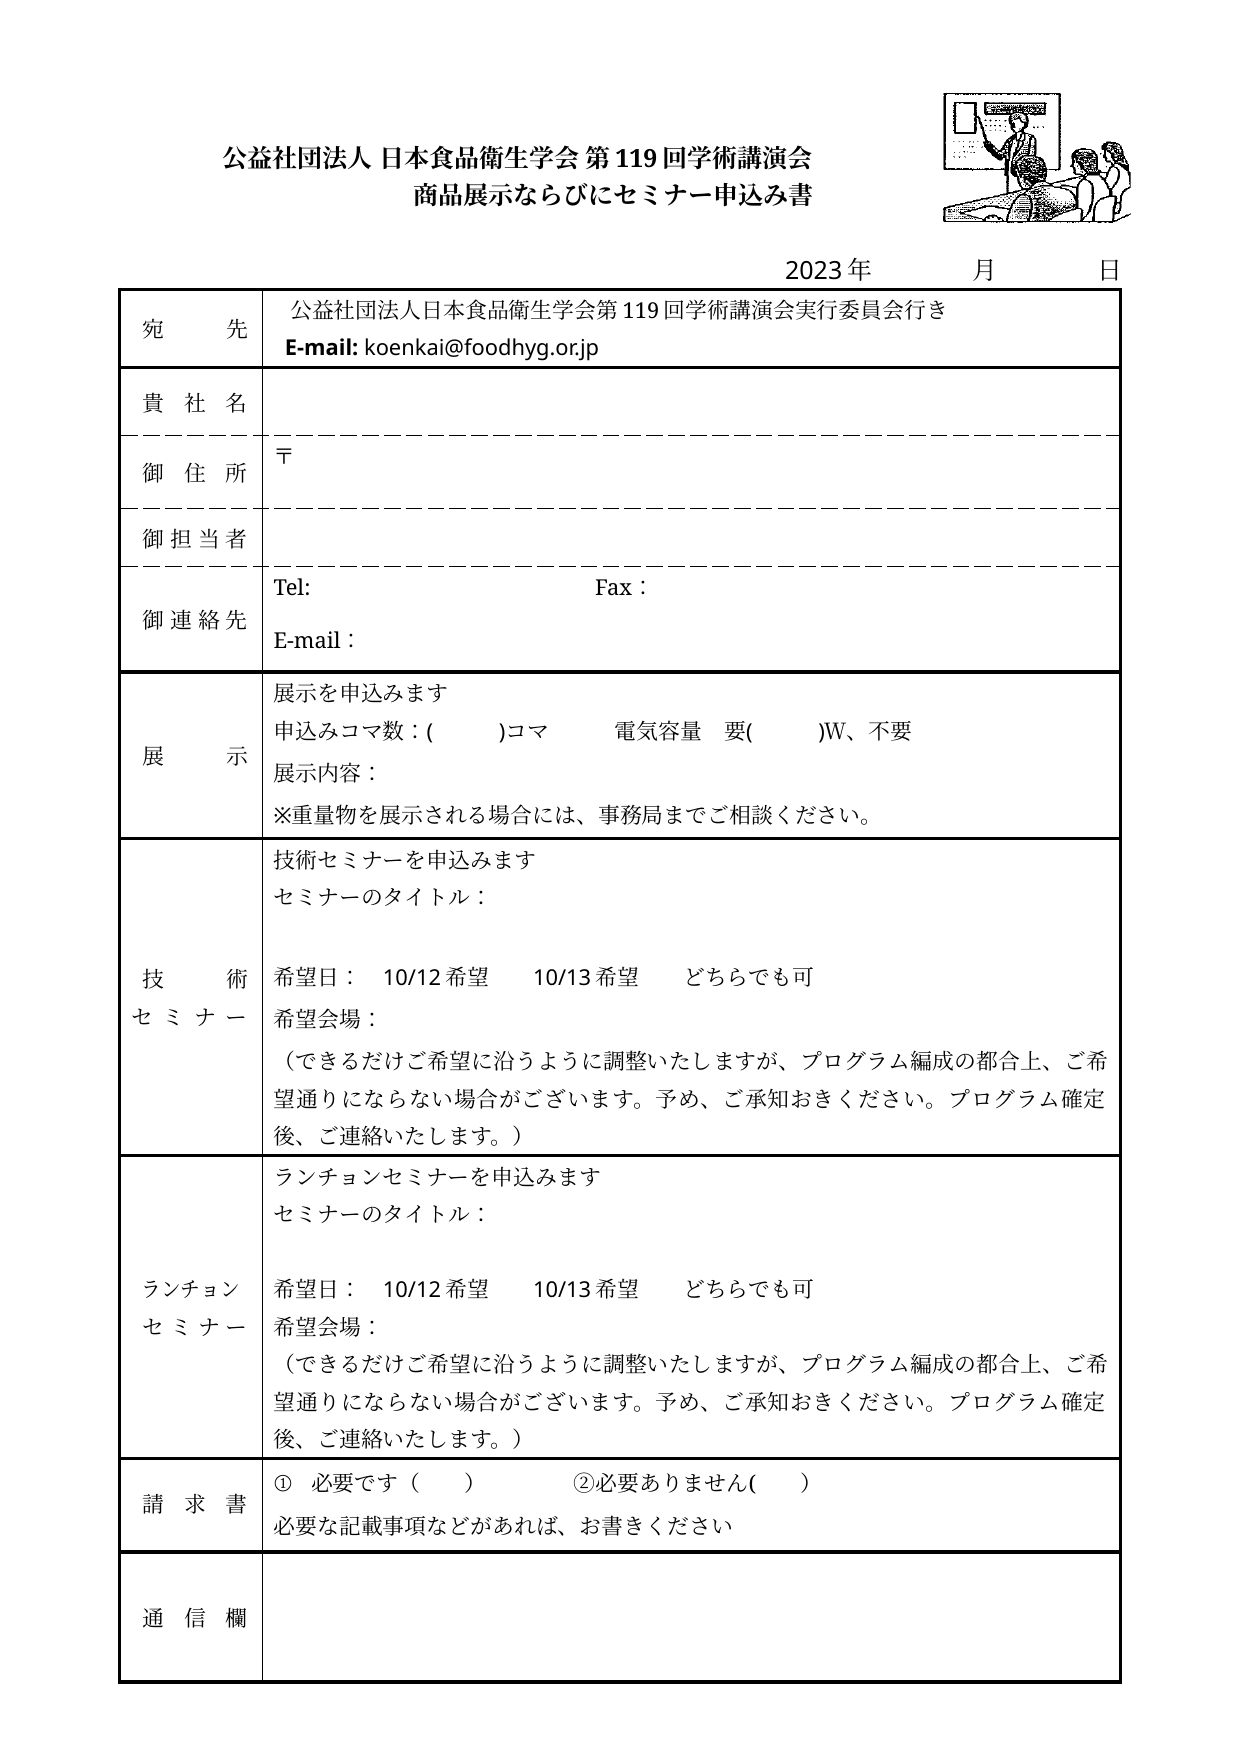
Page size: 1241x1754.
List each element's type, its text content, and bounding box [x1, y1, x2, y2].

table_cell 技術セミナーを申込みます セミナーのタイトル： 希望日： 10/12希望 10/13希望 どちらでも可 希望会場： （できるだけご希望に沿うように調整いたしますが、プログラム編成の都合上、ご希望通りにならない場合がございます。予め、ご承知おきください。プログラム確定後、ご連絡いたします。） [263, 840, 1119, 1154]
table_cell [263, 1554, 1119, 1680]
table_cell [263, 508, 1119, 566]
table_cell [263, 369, 1119, 435]
table_cell 通信欄 [121, 1554, 262, 1680]
table_cell ランチョンセミナーを申込みます セミナーのタイトル： 希望日： 10/12希望 10/13希望 どちらでも可 希望会場： （できるだけご希望に沿うように調整いたしますが、プログラム編成の都合上、ご希望通りにならない場合がございます。予め、ご承知おきください。プログラム確定後、ご連絡いたします。） [263, 1157, 1119, 1457]
table_cell 御住所 [121, 435, 262, 508]
table_cell 請求書 [121, 1460, 262, 1550]
text 商品展示ならびにセミナー申込み書 [118, 175, 935, 213]
table_header 公益社団法人日本食品衛生学会第119回学術講演会実行委員会行き E-mail: koenkai@foodhyg.or.jp [263, 291, 1119, 366]
text 2023年 月 日 [118, 250, 1122, 288]
table_cell 御連絡先 [121, 566, 262, 670]
table_cell 展示 [121, 674, 262, 837]
table_cell 必要です（ ） ②必要ありません( ） 必要な記載事項などがあれば、お書きください [263, 1460, 1119, 1550]
table_cell 貴社名 [121, 369, 262, 435]
table_cell Tel: Fax： E-mail： [263, 566, 1119, 670]
table_cell ランチョン セミナー [121, 1157, 262, 1457]
table_header 宛先 [121, 291, 262, 366]
picture [935, 81, 1131, 237]
table_cell 技術 セミナー [121, 840, 262, 1154]
table_cell 展示を申込みます 申込みコマ数：( )コマ 電気容量 要( )Ｗ、不要 展示内容： ※重量物を展示される場合には、事務局までご相談ください。 [263, 674, 1119, 837]
text 公益社団法人 日本食品衛生学会 第119回学術講演会 [118, 138, 935, 175]
table_cell 〒 [263, 435, 1119, 508]
table_cell 御担当者 [121, 508, 262, 566]
